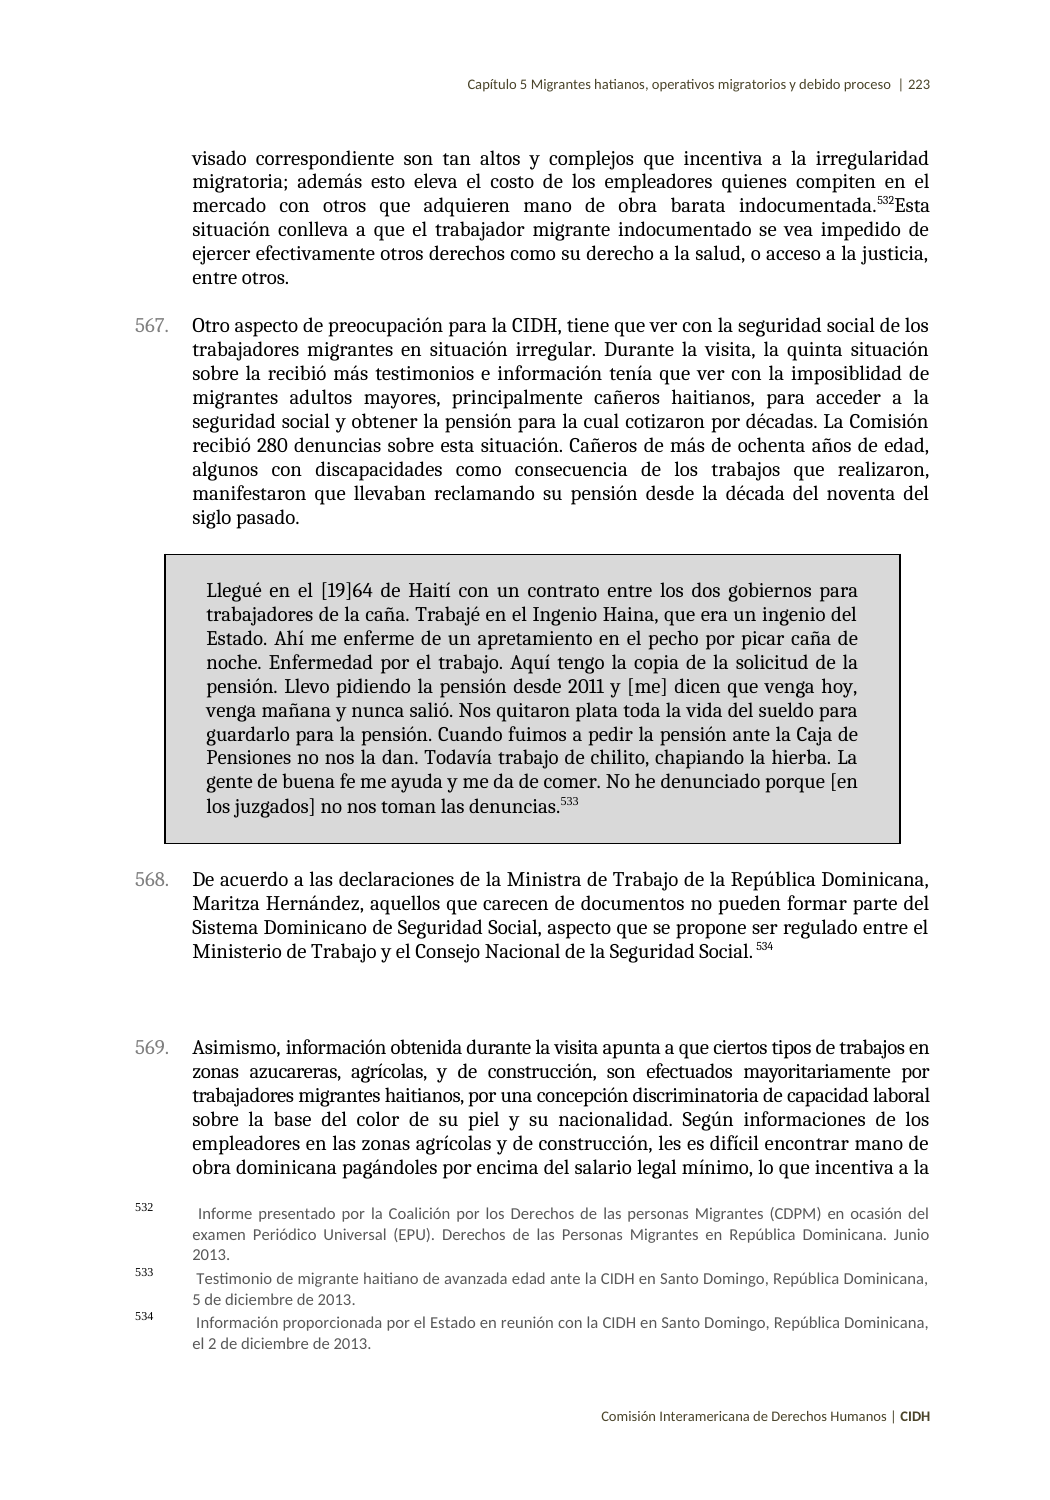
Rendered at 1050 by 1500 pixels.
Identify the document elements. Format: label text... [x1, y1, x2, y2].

table_header Llegué en el [19]64 de Haití con un contrato entre los dos gobiernos para trabajadores de la caña. Trabajé en el Ingenio Haina, que era un ingenio del Estado. Ahí me enferme de un apretamiento en el pecho por picar caña de noche. Enfermedad por el trabajo. Aquí tengo la copia de la solicitud de la pensión. Llevo pidiendo la pensión desde 2011 y [me] dicen que venga hoy, venga mañana y nunca salió. Nos quitaron plata toda la vida del sueldo para guardarlo para la pensión. Cuando fuimos a pedir la pensión ante la Caja de Pensiones no nos la dan. Todavía trabajo de chilito, chapiando la hierba. La gente de buena fe me ayuda y me da de comer. No he denunciado porque [en los juzgados] no nos toman las denuncias. [166, 555, 899, 843]
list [135, 146, 930, 290]
list Otro aspecto de preocupación para la CIDH, tiene que ver con la seguridad social de los trabajadores migrantes en situación irregular. Durante la visita, la quinta situación sobre la recibió más testimonios e información tenía que ver con la imposiblidad de migrantes adultos mayores, principalmente cañeros haitianos, para acceder a la seguridad social y obtener la pensión para la cual cotizaron por décadas. La Comisión recibió 280 denuncias sobre esta situación. Cañeros de más de ochenta años de edad, algunos con discapacidades como consecuencia de los trabajos que realizaron, manifestaron que llevaban reclamando su pensión desde la década del noventa del siglo pasado. [135, 314, 930, 529]
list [135, 1036, 930, 1179]
list De acuerdo a las declaraciones de la Ministra de Trabajo de la República Dominicana, Maritza Hernández, aquellos que carecen de documentos no pueden formar parte del Sistema Dominicano de Seguridad Social, aspecto que se propone ser regulado entre el Ministerio de Trabajo y el Consejo Nacional de la Seguridad Social. [135, 868, 930, 964]
